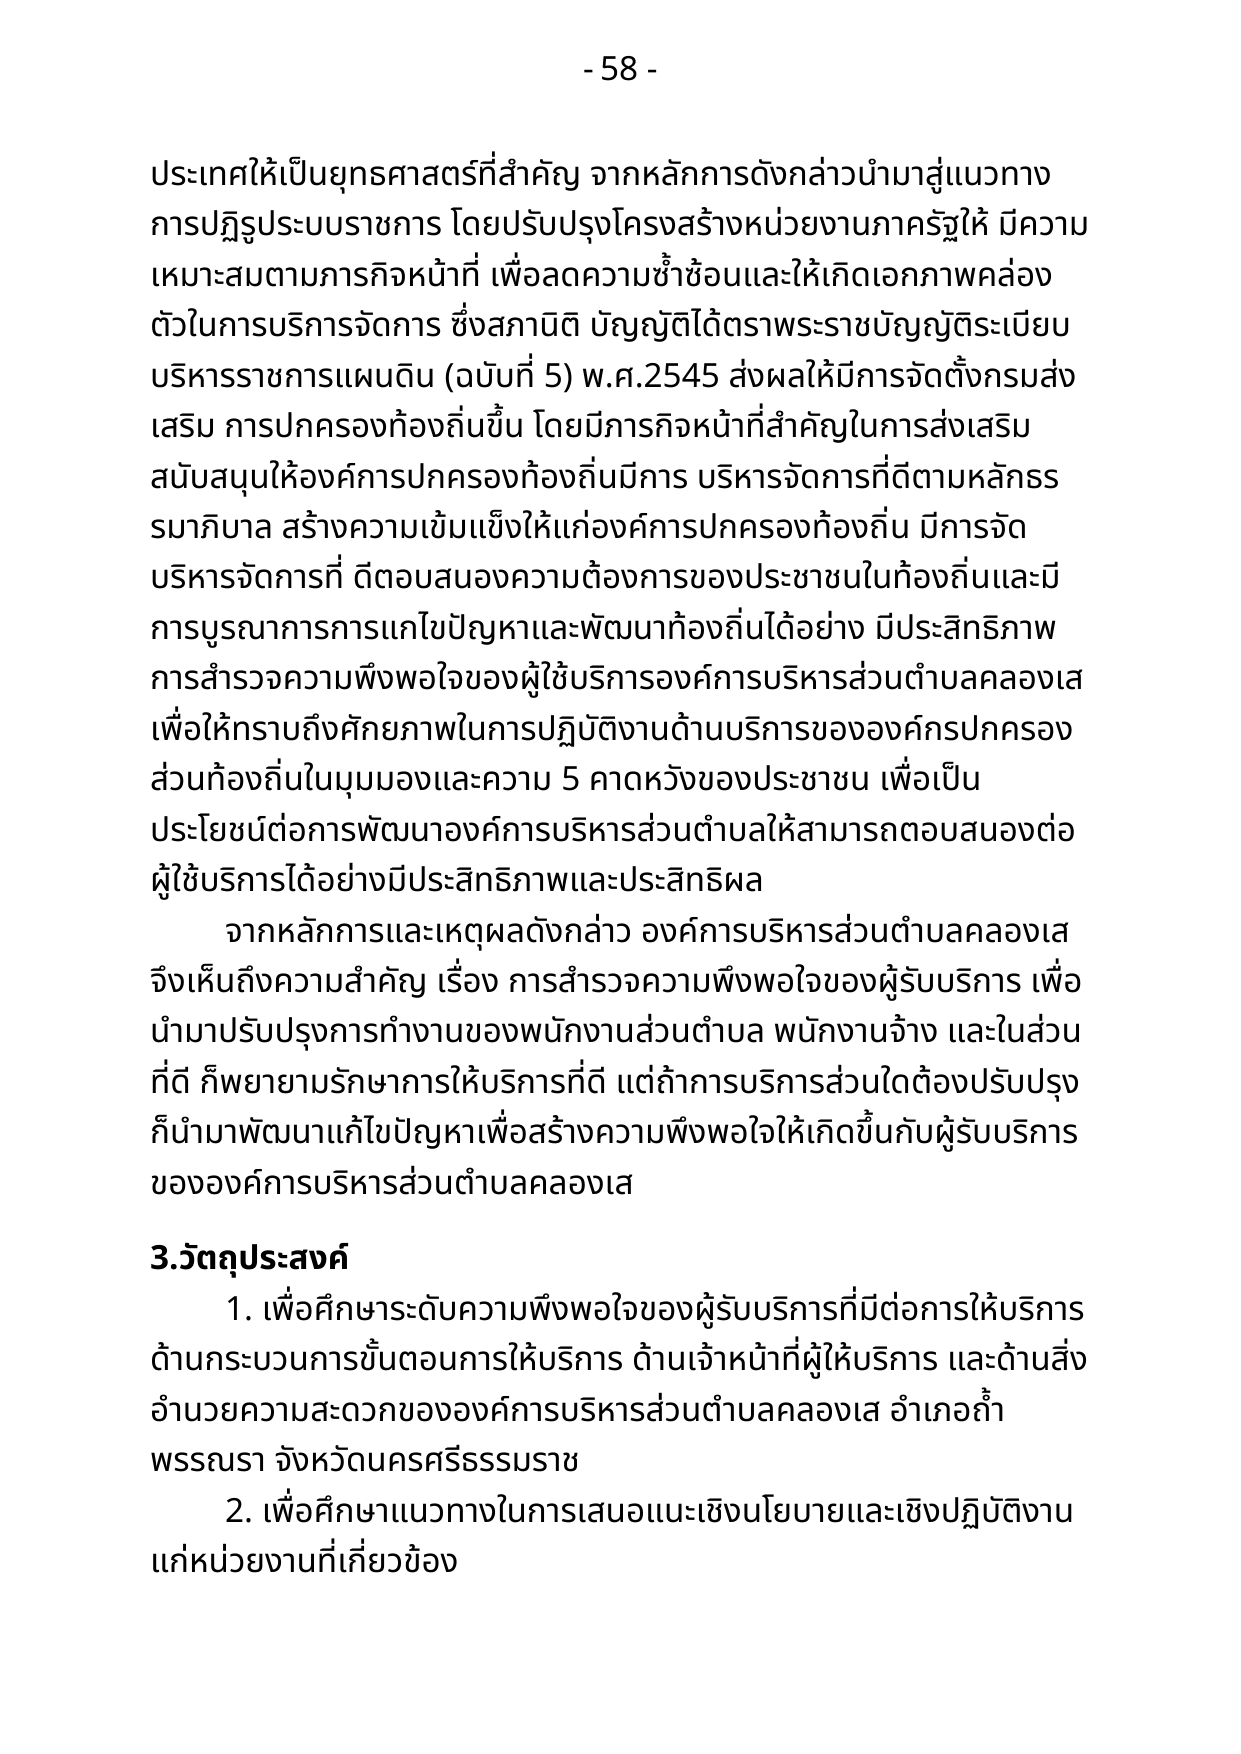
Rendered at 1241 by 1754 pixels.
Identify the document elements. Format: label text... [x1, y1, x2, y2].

text จากหลักการและเหตุผลดังกล่าว องค์การบริหารส่วนตำบลคลองเส จึงเห็นถึงความสำคัญ เรื่อง การสำรวจความพึงพอใจของผู้รับบริการ เพื่อนำมาปรับปรุงการทำงานของพนักงานส่วนตำบล พนักงานจ้าง และในส่วนที่ดี ก็พยายามรักษาการให้บริการที่ดี แต่ถ้าการบริการส่วนใดต้องปรับปรุง ก็นำมาพัฒนาแก้ไขปัญหาเพื่อสร้างความพึงพอใจให้เกิดขึ้นกับผู้รับบริการขององค์การบริหารส่วนตำบลคลองเส [150, 907, 1090, 1209]
text 2. เพื่อศึกษาแนวทางในการเสนอแนะเชิงนโยบายและเชิงปฏิบัติงานแก่หน่วยงานที่เกี่ยวข้อง [150, 1487, 1090, 1588]
text 1. เพื่อศึกษาระดับความพึงพอใจของผู้รับบริการที่มีต่อการให้บริการ ด้านกระบวนการขั้นตอนการให้บริการ ด้านเจ้าหน้าที่ผู้ให้บริการ และด้านสิ่งอํานวยความสะดวกขององค์การบริหารส่วนตําบลคลองเส อําเภอถ้ำพรรณรา จังหวัดนครศรีธรรมราช [150, 1285, 1090, 1487]
text 3.วัตถุประสงค์ [150, 1234, 1090, 1285]
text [150, 150, 1090, 907]
